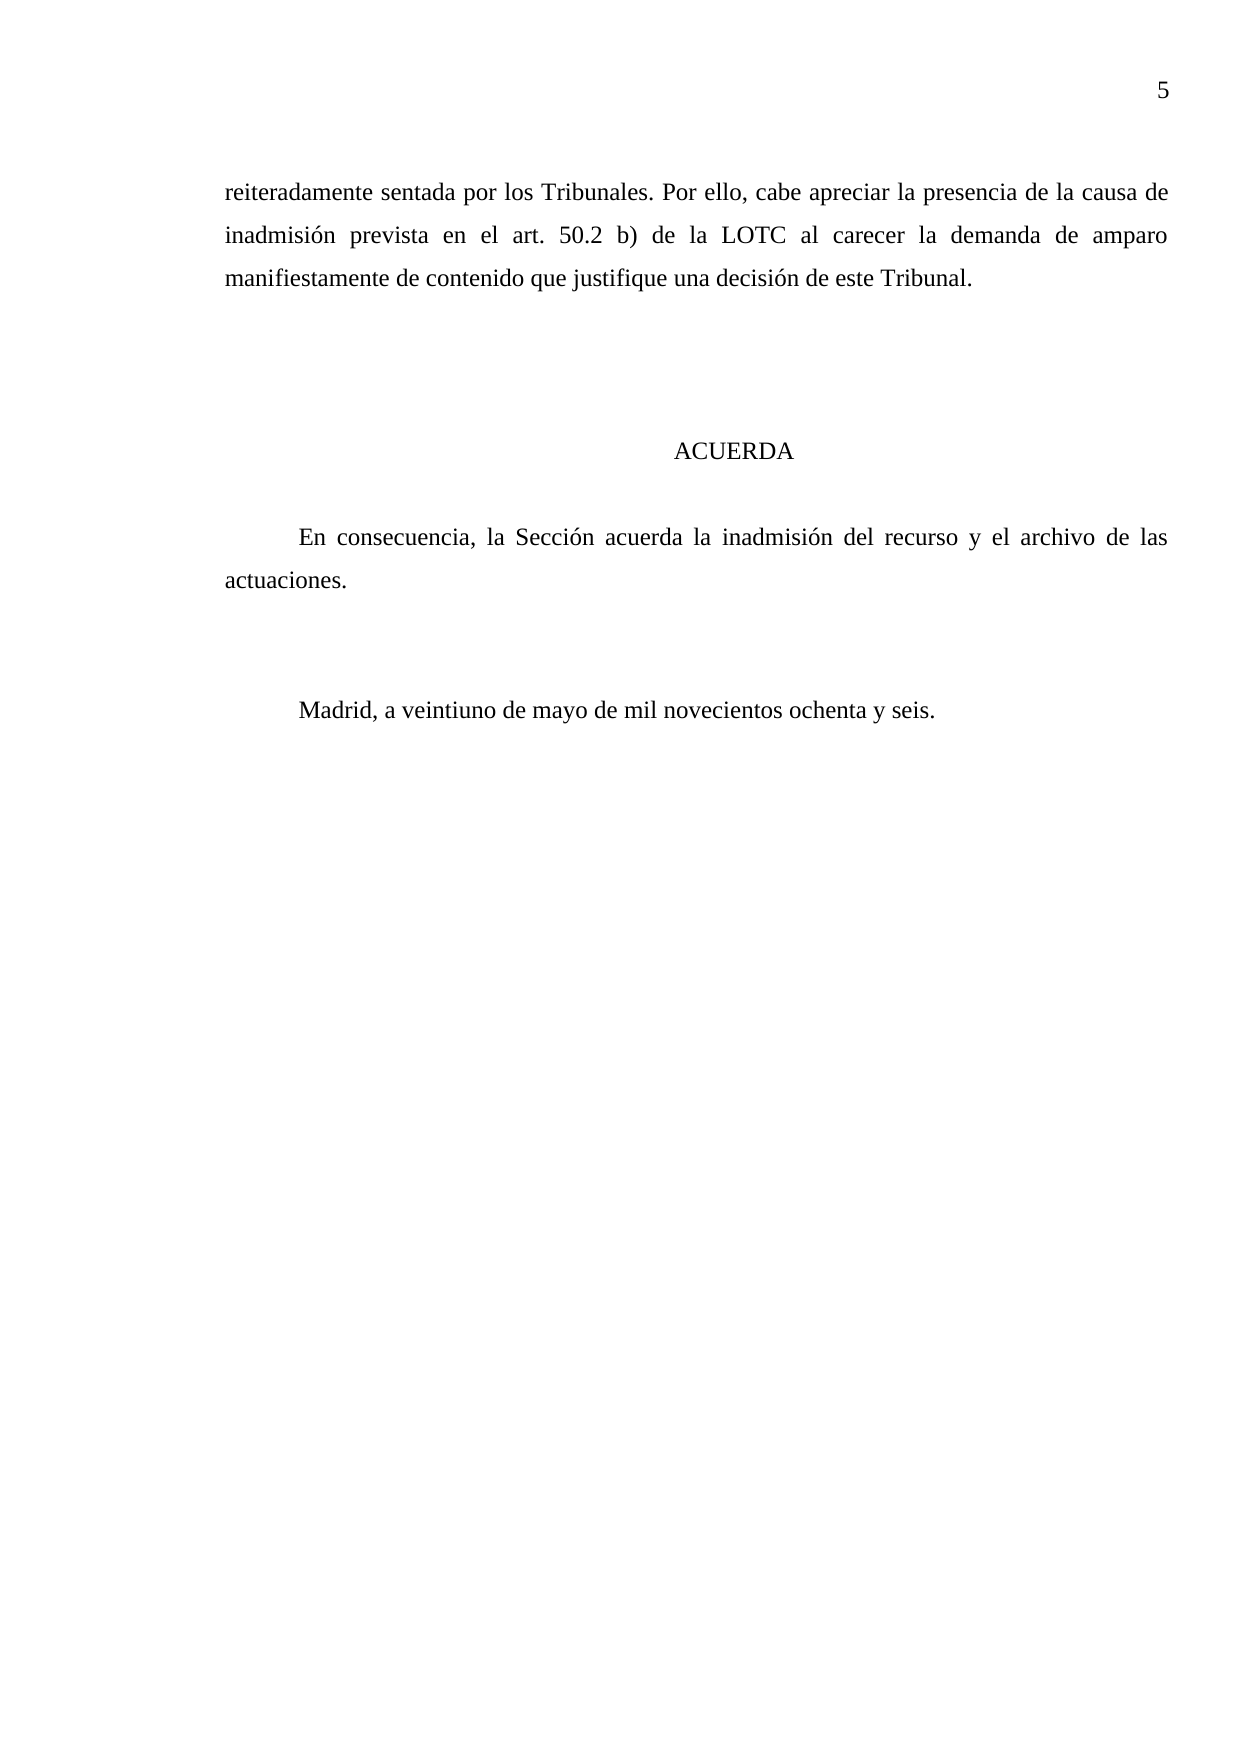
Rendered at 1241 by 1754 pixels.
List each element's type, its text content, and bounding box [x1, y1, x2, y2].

text Madrid, a veintiuno de mayo de mil novecientos ochenta y seis. [224, 695, 1169, 723]
text En consecuencia, la Sección acuerda la inadmisión del recurso y el archivo de las actuaciones. [224, 522, 1169, 594]
text ACUERDA [224, 436, 1169, 465]
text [224, 177, 1169, 292]
